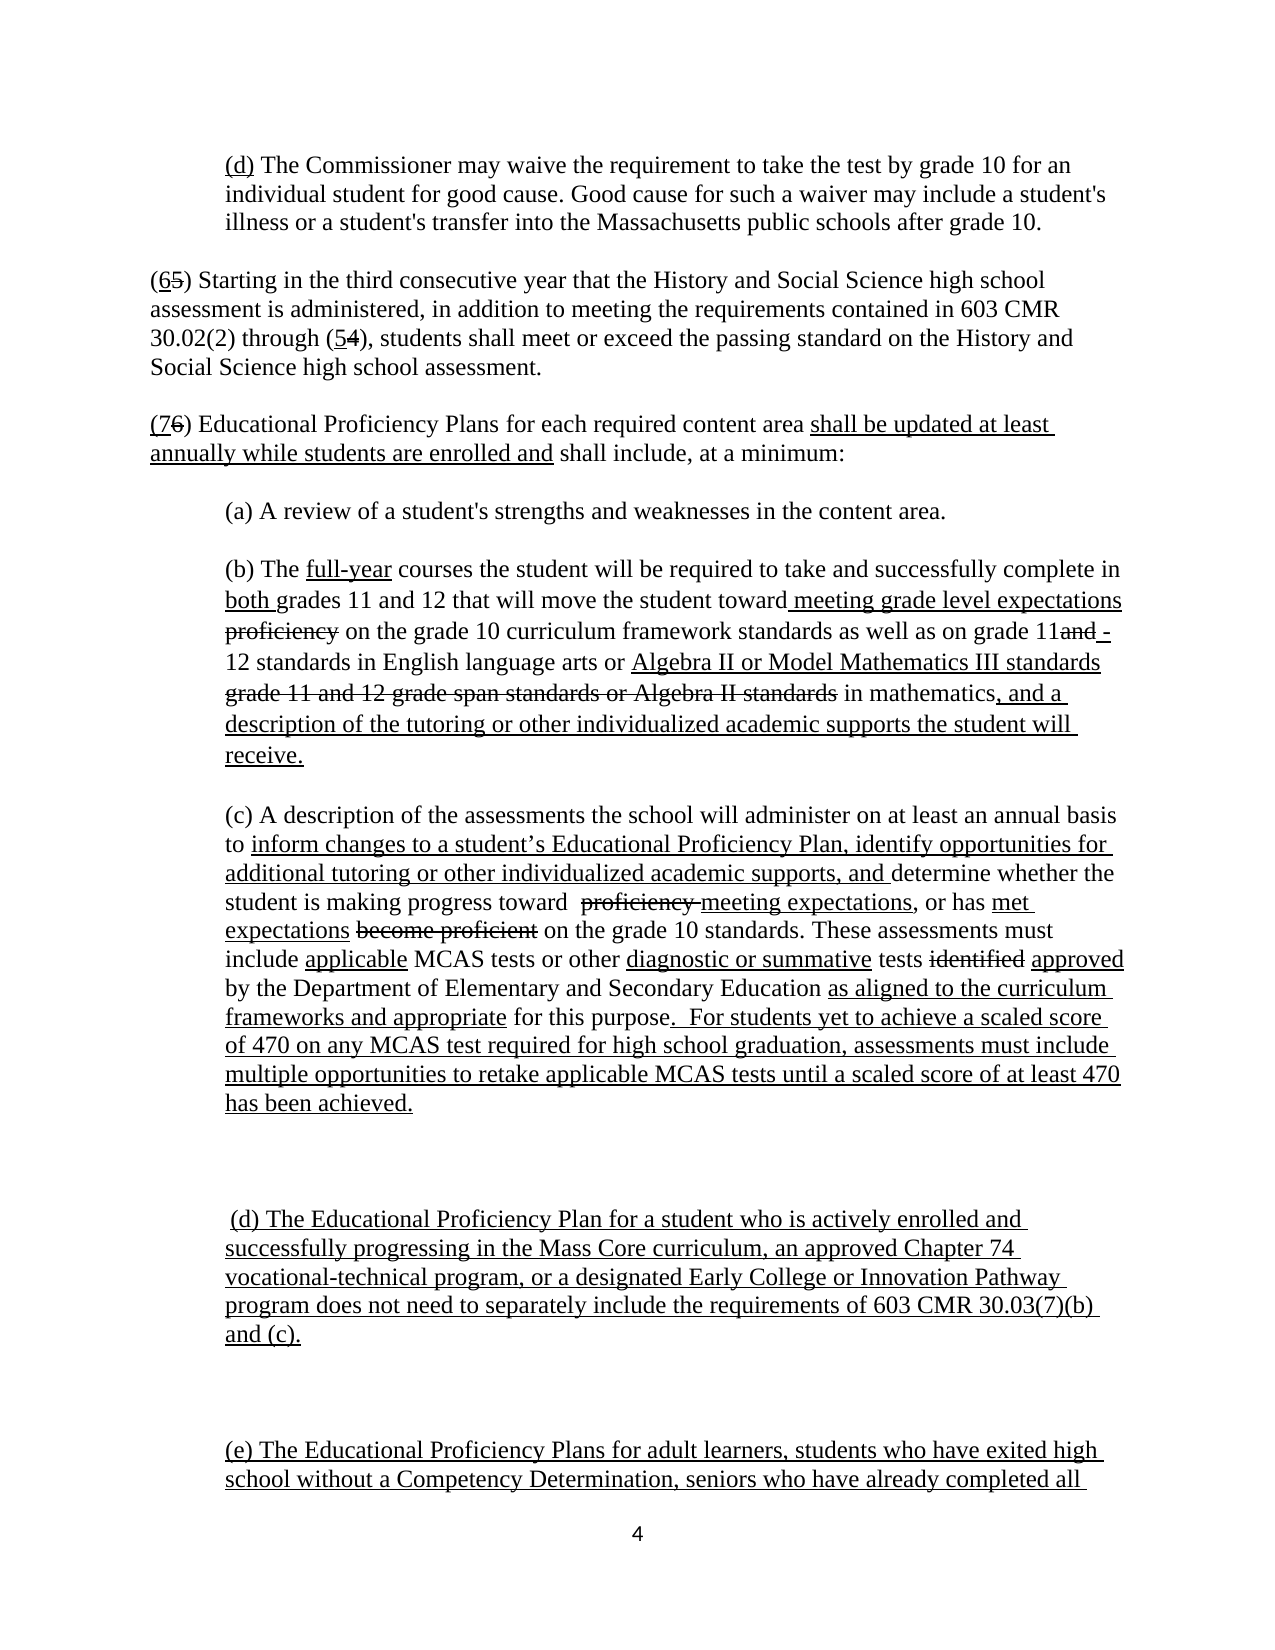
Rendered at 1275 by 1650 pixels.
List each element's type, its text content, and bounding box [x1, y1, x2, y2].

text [225, 1435, 1125, 1493]
text (65) Starting in the third consecutive year that the History and Social Science high school assessment is administered, in addition to meeting the requirements contained in 603 CMR 30.02(2) through (54), students shall meet or exceed the passing standard on the History and Social Science high school assessment. [150, 265, 1125, 380]
text (d) The Educational Proficiency Plan for a student who is actively enrolled and successfully progressing in the Mass Core curriculum, an approved Chapter 74 vocational-technical program, or a designated Early College or Innovation Pathway program does not need to separately include the requirements of 603 CMR 30.03(7)(b) and (c). [225, 1204, 1125, 1348]
text (76) Educational Proficiency Plans for each required content area shall be updated at least annually while students are enrolled and shall include, at a minimum: [150, 409, 1125, 467]
text (a) A review of a student's strengths and weaknesses in the content area. [225, 496, 1125, 525]
text (d) The Commissioner may waive the requirement to take the test by grade 10 for an individual student for good cause. Good cause for such a waiver may include a student's illness or a student's transfer into the Massachusetts public schools after grade 10. [225, 150, 1125, 236]
text (b) The full-year courses the student will be required to take and successfully complete in both grades 11 and 12 that will move the student toward meeting grade level expectations proficiency on the grade 10 curriculum framework standards as well as on grade 11and -12 standards in English language arts or Algebra II or Model Mathematics III standards grade 11 and 12 grade span standards or Algebra II standards in mathematics, and a description of the tutoring or other individualized academic supports the student will receive. [225, 554, 1125, 769]
text (c) A description of the assessments the school will administer on at least an annual basis to inform changes to a student’s Educational Proficiency Plan, identify opportunities for additional tutoring or other individualized academic supports, and determine whether the student is making progress toward proficiency meeting expectations, or has met expectations become proficient on the grade 10 standards. These assessments must include applicable MCAS tests or other diagnostic or summative tests identified approved by the Department of Elementary and Secondary Education as aligned to the curriculum frameworks and appropriate for this purpose. For students yet to achieve a scaled score of 470 on any MCAS test required for high school graduation, assessments must include multiple opportunities to retake applicable MCAS tests until a scaled score of at least 470 has been achieved. [225, 801, 1125, 1117]
